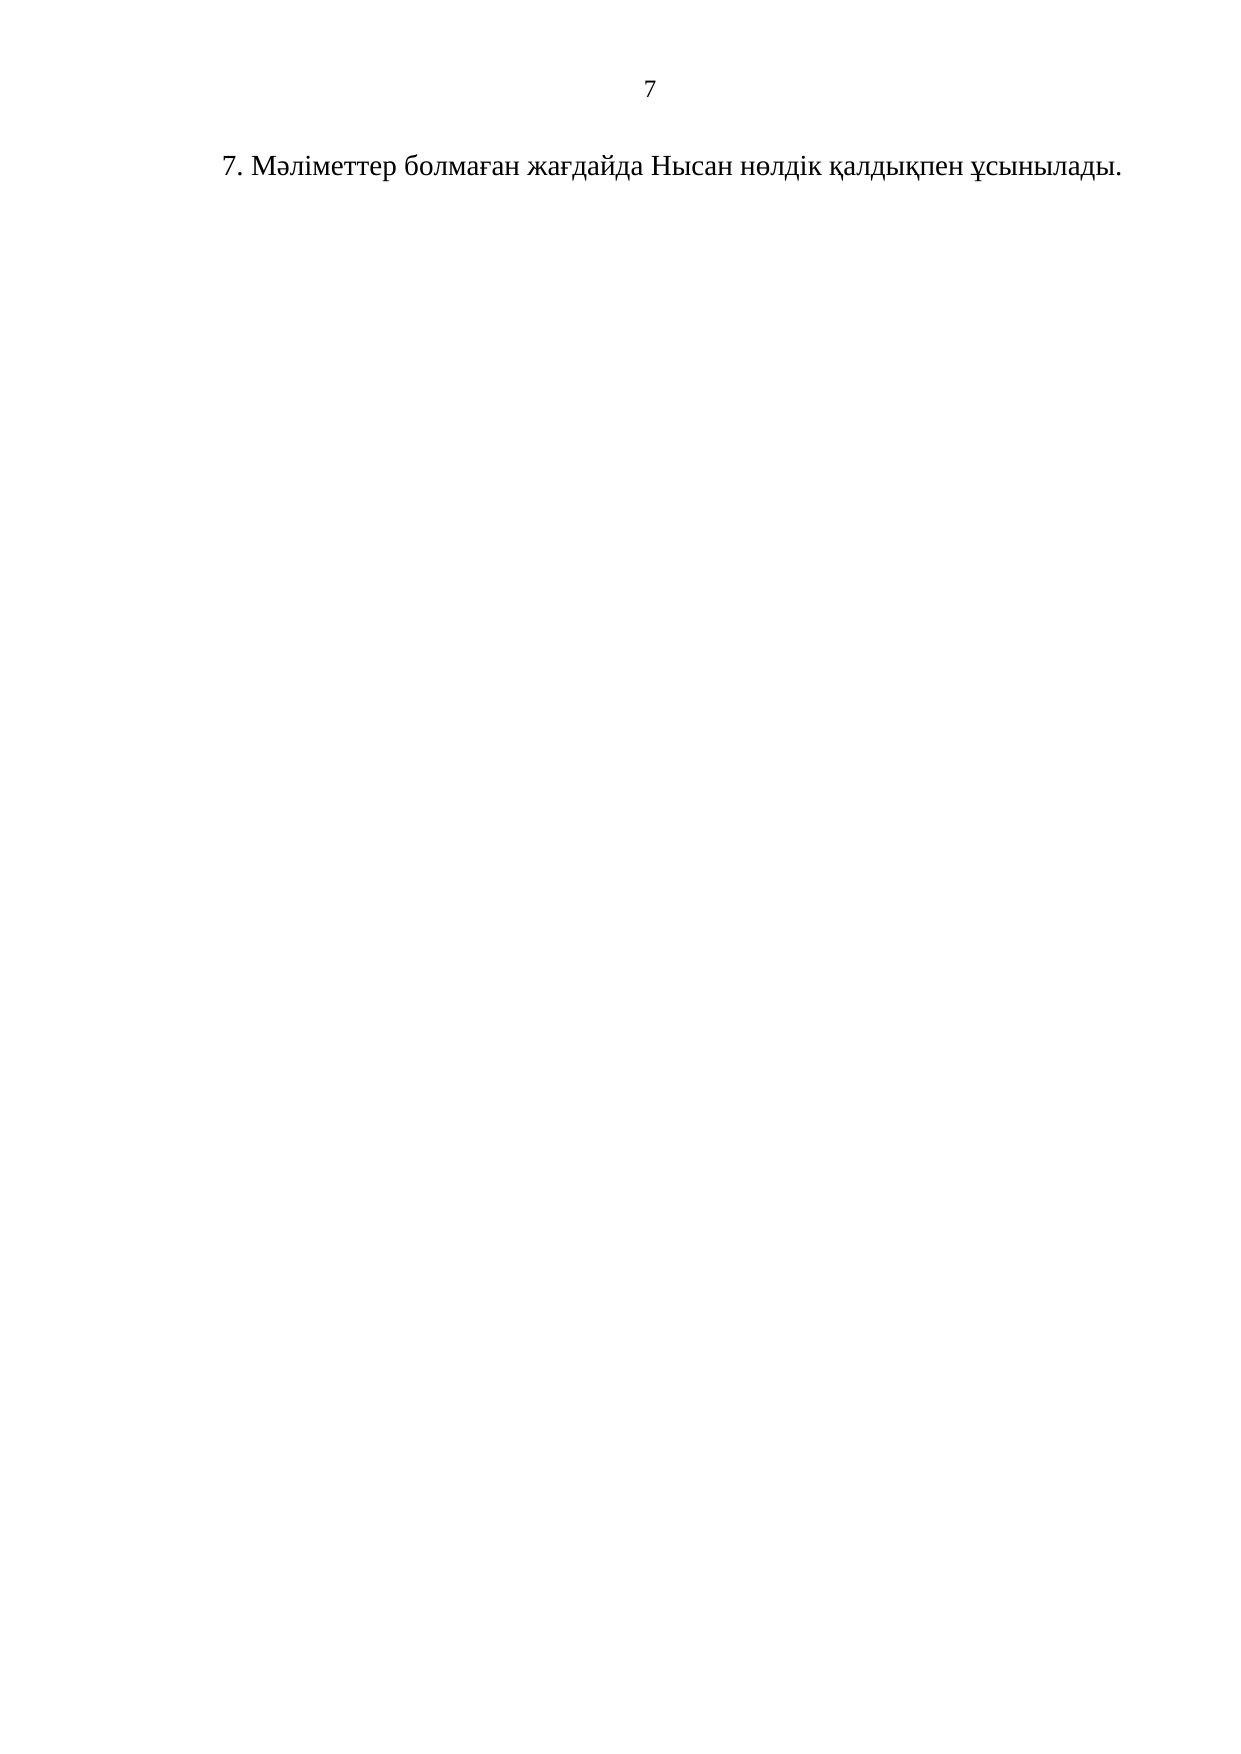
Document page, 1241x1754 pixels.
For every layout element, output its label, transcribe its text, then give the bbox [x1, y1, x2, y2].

text 7. Мәліметтер болмаған жағдайда Нысан нөлдік қалдықпен ұсынылады. [148, 148, 1152, 181]
